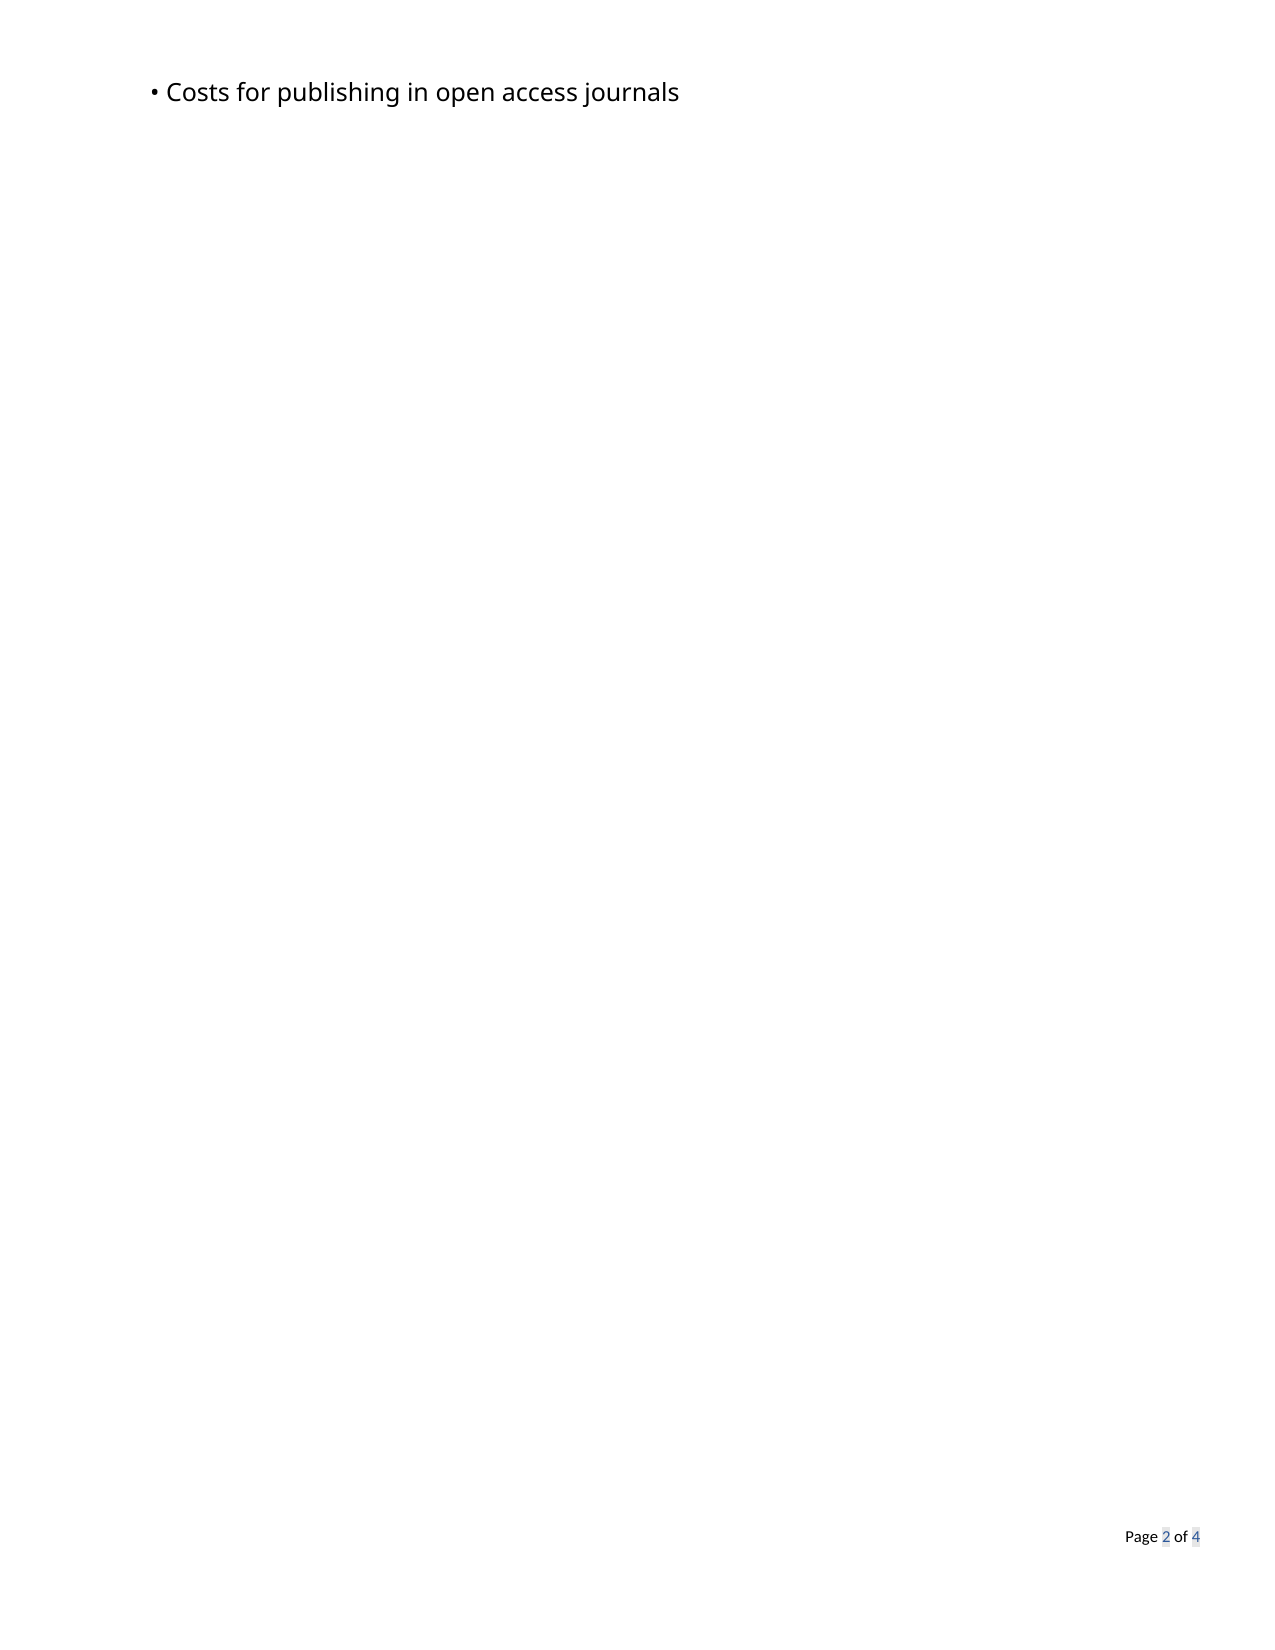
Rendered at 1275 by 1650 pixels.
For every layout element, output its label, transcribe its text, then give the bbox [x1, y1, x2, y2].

text • Costs for publishing in open access journals [150, 75, 1200, 109]
